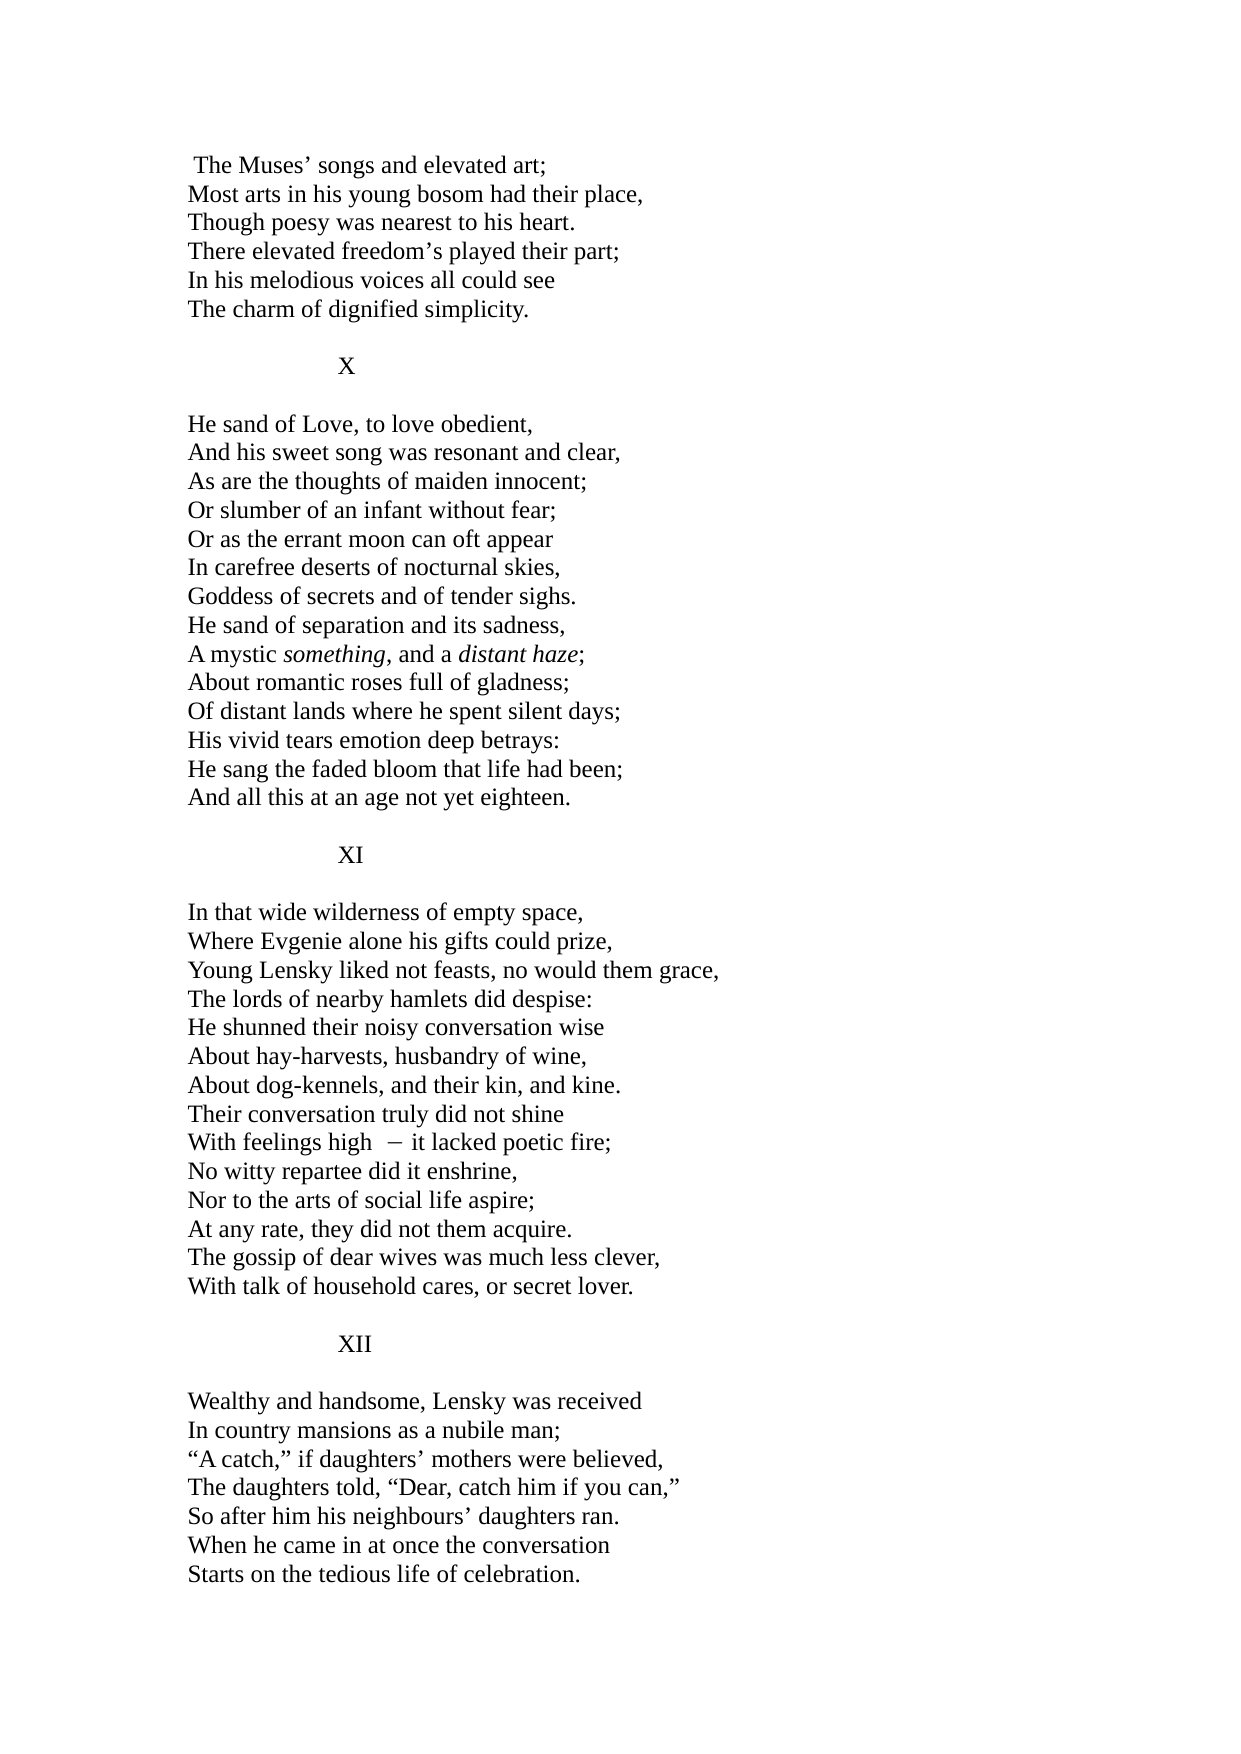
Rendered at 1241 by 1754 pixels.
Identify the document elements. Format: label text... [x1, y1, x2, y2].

text In country mansions as a nubile man; [187, 1415, 1053, 1444]
text He sang the faded bloom that life had been; [187, 754, 1053, 782]
text He sand of Love, to love obedient, [187, 409, 1053, 437]
text Though poesy was nearest to his heart. [187, 207, 1053, 236]
text And all this at an age not yet eighteen. [187, 782, 1053, 811]
text Or slumber of an infant without fear; [187, 495, 1053, 524]
text A mystic something, and a distant haze; [187, 639, 1053, 667]
text About hay-harvests, husbandry of wine, [187, 1041, 1053, 1070]
text About romantic roses full of gladness; [187, 667, 1053, 696]
text Wealthy and handsome, Lensky was received [187, 1386, 1053, 1415]
text When he came in at once the conversation [187, 1530, 1053, 1559]
text Or as the errant moon can oft appear [187, 524, 1053, 552]
text “A catch,” if daughters’ mothers were believed, [187, 1444, 1053, 1472]
text Goddess of secrets and of tender sighs. [187, 581, 1053, 610]
text And his sweet song was resonant and clear, [187, 437, 1053, 466]
text Their conversation truly did not shine [187, 1099, 1053, 1127]
text X [187, 351, 1053, 380]
text As are the thoughts of maiden innocent; [187, 466, 1053, 495]
text With feelings high it lacked poetic fire; [187, 1127, 1053, 1156]
text He sand of separation and its sadness, [187, 610, 1053, 639]
text In carefree deserts of nocturnal skies, [187, 552, 1053, 581]
text The daughters told, “Dear, catch him if you can,” [187, 1472, 1053, 1501]
text In his melodious voices all could see [187, 265, 1053, 294]
text Young Lensky liked not feasts, no would them grace, [187, 955, 1053, 984]
text Starts on the tedious life of celebration. [187, 1559, 1053, 1587]
text He shunned their noisy conversation wise [187, 1012, 1053, 1041]
text In that wide wilderness of empty space, [187, 897, 1053, 926]
text XI [187, 840, 1053, 869]
text About dog-kennels, and their kin, and kine. [187, 1070, 1053, 1099]
text The Muses’ songs and elevated art; [187, 150, 1053, 179]
text No witty repartee did it enshrine, [187, 1156, 1053, 1185]
text The charm of dignified simplicity. [187, 294, 1053, 322]
text Where Evgenie alone his gifts could prize, [187, 926, 1053, 955]
text The gossip of dear wives was much less clever, [187, 1242, 1053, 1271]
text At any rate, they did not them acquire. [187, 1214, 1053, 1242]
text XII [187, 1329, 1053, 1357]
text With talk of household cares, or secret lover. [187, 1271, 1053, 1300]
text The lords of nearby hamlets did despise: [187, 984, 1053, 1012]
text Nor to the arts of social life aspire; [187, 1185, 1053, 1214]
text Of distant lands where he spent silent days; [187, 696, 1053, 725]
text Most arts in his young bosom had their place, [187, 179, 1053, 207]
text There elevated freedom’s played their part; [187, 236, 1053, 265]
text His vivid tears emotion deep betrays: [187, 725, 1053, 754]
text So after him his neighbours’ daughters ran. [187, 1501, 1053, 1530]
